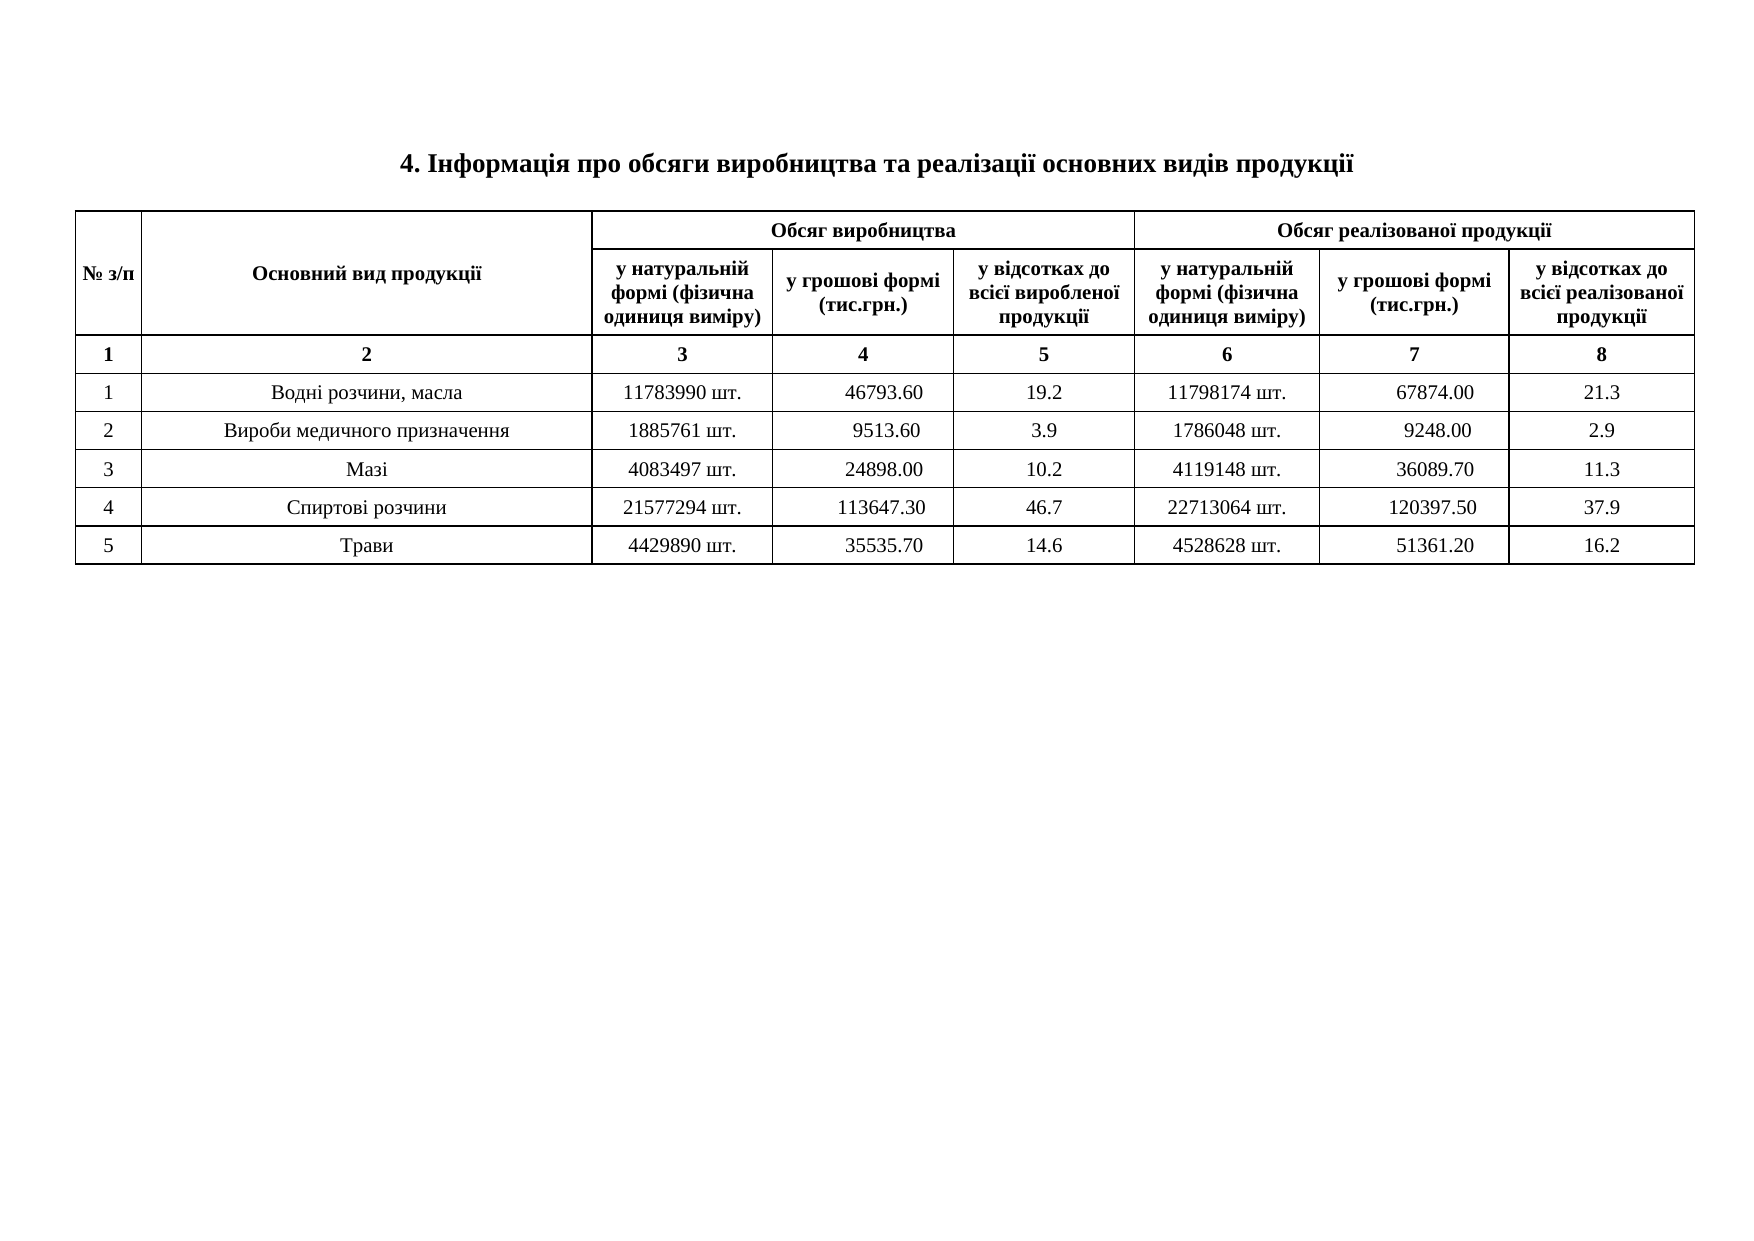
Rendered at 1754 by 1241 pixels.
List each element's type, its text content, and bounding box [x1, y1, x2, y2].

table_cell 4 [773, 336, 953, 372]
table_cell 11798174 шт. [1135, 374, 1319, 411]
table_cell 5 [954, 336, 1134, 372]
table_cell у грошові формі (тис.грн.) [773, 250, 953, 334]
table_cell 1 [76, 374, 141, 411]
table_cell 46.7 [954, 488, 1134, 525]
table_cell Водні розчини, масла [142, 374, 591, 411]
table_cell 16.2 [1510, 527, 1694, 563]
table_cell 11783990 шт. [593, 374, 772, 411]
table_cell 8 [1510, 336, 1694, 372]
table_cell 3 [76, 450, 141, 487]
table_cell 4083497 шт. [593, 450, 772, 487]
table_cell 2 [142, 336, 591, 372]
table_cell 21577294 шт. [593, 488, 772, 525]
table_cell 1786048 шт. [1135, 412, 1319, 449]
table_cell 4528628 шт. [1135, 527, 1319, 563]
table_cell 2 [76, 412, 141, 449]
table_cell 19.2 [954, 374, 1134, 411]
table_cell у натуральній формі (фізична одиниця виміру) [1135, 250, 1319, 334]
table_cell 9513.60 [773, 412, 953, 449]
table_cell у відсотках до всієї виробленої продукції [954, 250, 1134, 334]
table_cell 6 [1135, 336, 1319, 372]
table_cell 4 [76, 488, 141, 525]
table_cell 11.3 [1510, 450, 1694, 487]
table_cell Вироби медичного призначення [142, 412, 591, 449]
table_header Основний вид продукції [142, 212, 591, 334]
table_cell 1 [76, 336, 141, 372]
table_cell 46793.60 [773, 374, 953, 411]
table_cell 22713064 шт. [1135, 488, 1319, 525]
table_cell 113647.30 [773, 488, 953, 525]
table_header Обсяг виробництва [593, 212, 1134, 248]
table_cell у натуральній формі (фізична одиниця виміру) [593, 250, 772, 334]
table_cell 3.9 [954, 412, 1134, 449]
table_cell 24898.00 [773, 450, 953, 487]
table_cell 21.3 [1510, 374, 1694, 411]
table_cell 37.9 [1510, 488, 1694, 525]
table_cell 36089.70 [1320, 450, 1508, 487]
table_cell 3 [593, 336, 772, 372]
table_cell 4429890 шт. [593, 527, 772, 563]
table_cell у грошові формі (тис.грн.) [1320, 250, 1508, 334]
table_cell 67874.00 [1320, 374, 1508, 411]
table_cell 5 [76, 527, 141, 563]
table_cell 9248.00 [1320, 412, 1508, 449]
table_cell 35535.70 [773, 527, 953, 563]
table_cell 10.2 [954, 450, 1134, 487]
table_cell у відсотках до всієї реалізованої продукції [1510, 250, 1694, 334]
table_cell 2.9 [1510, 412, 1694, 449]
table_header Обсяг реалізованої продукції [1135, 212, 1694, 248]
table_cell 120397.50 [1320, 488, 1508, 525]
table_cell 7 [1320, 336, 1508, 372]
table_cell Спиртові розчини [142, 488, 591, 525]
table_cell Мазі [142, 450, 591, 487]
table_cell Трави [142, 527, 591, 563]
table_cell 14.6 [954, 527, 1134, 563]
table_cell 51361.20 [1320, 527, 1508, 563]
table_header № з/п [76, 212, 141, 334]
table_cell 1885761 шт. [593, 412, 772, 449]
table_cell 4119148 шт. [1135, 450, 1319, 487]
text 4. Інформація про обсяги виробництва та реалізації основних видів продукції [38, 148, 1716, 179]
